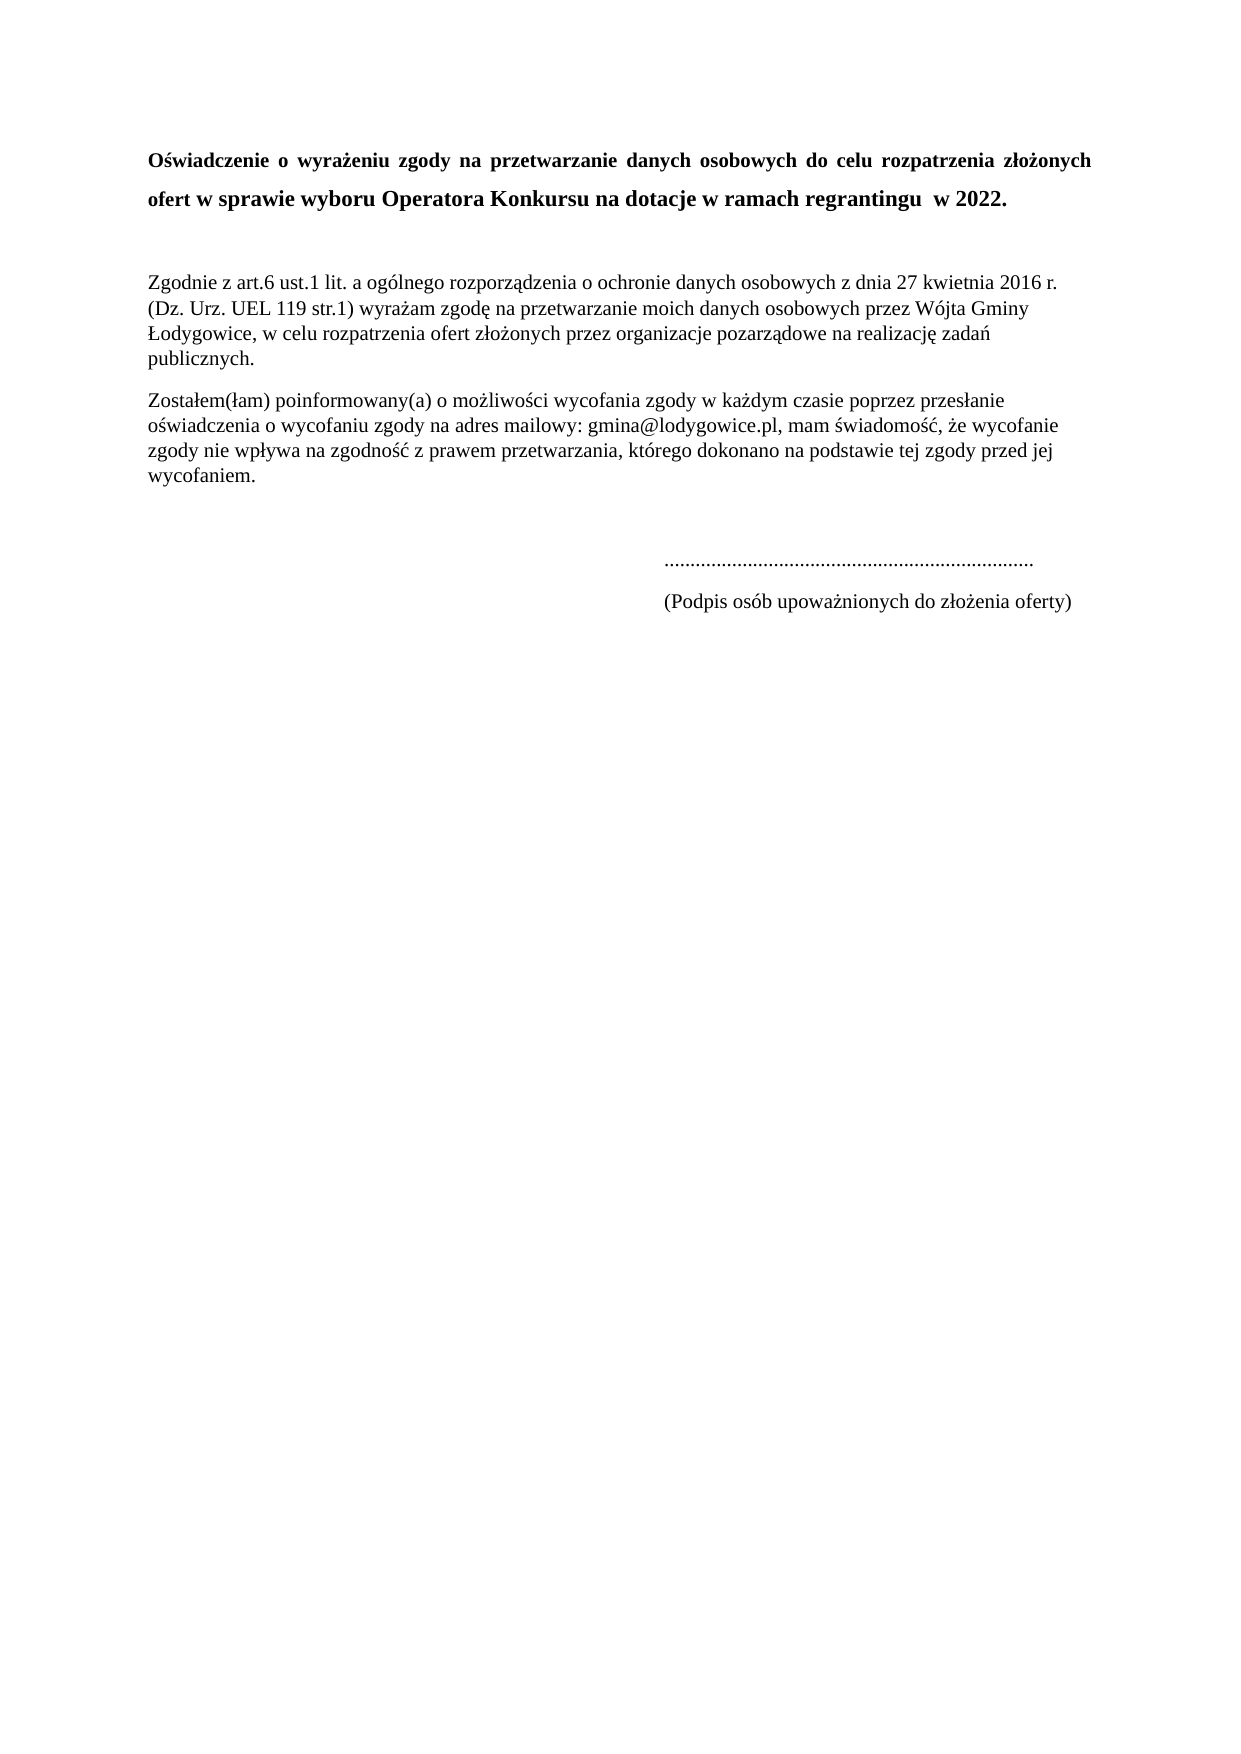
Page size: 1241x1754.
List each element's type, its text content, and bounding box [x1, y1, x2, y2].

text ....................................................................... [664, 547, 1093, 571]
text Zgodnie z art.6 ust.1 lit. a ogólnego rozporządzenia o ochronie danych osobowych z dnia 27 kwietnia 2016 r. (Dz. Urz. UEL 119 str.1) wyrażam zgodę na przetwarzanie moich danych osobowych przez Wójta Gminy Łodygowice, w celu rozpatrzenia ofert złożonych przez organizacje pozarządowe na realizację zadań publicznych. [148, 270, 1093, 370]
text Zostałem(łam) poinformowany(a) o możliwości wycofania zgody w każdym czasie poprzez przesłanie oświadczenia o wycofaniu zgody na adres mailowy: gmina@lodygowice.pl, mam świadomość, że wycofanie zgody nie wpływa na zgodność z prawem przetwarzania, którego dokonano na podstawie tej zgody przed jej wycofaniem. [148, 388, 1093, 487]
list Oświadczenie o wyrażeniu zgody na przetwarzanie danych osobowych do celu rozpatrzenia złożonych ofert w sprawie wyboru Operatora Konkursu na dotacje w ramach regrantingu w 2022. [148, 148, 1093, 211]
text (Podpis osób upoważnionych do złożenia oferty) [664, 589, 1093, 613]
